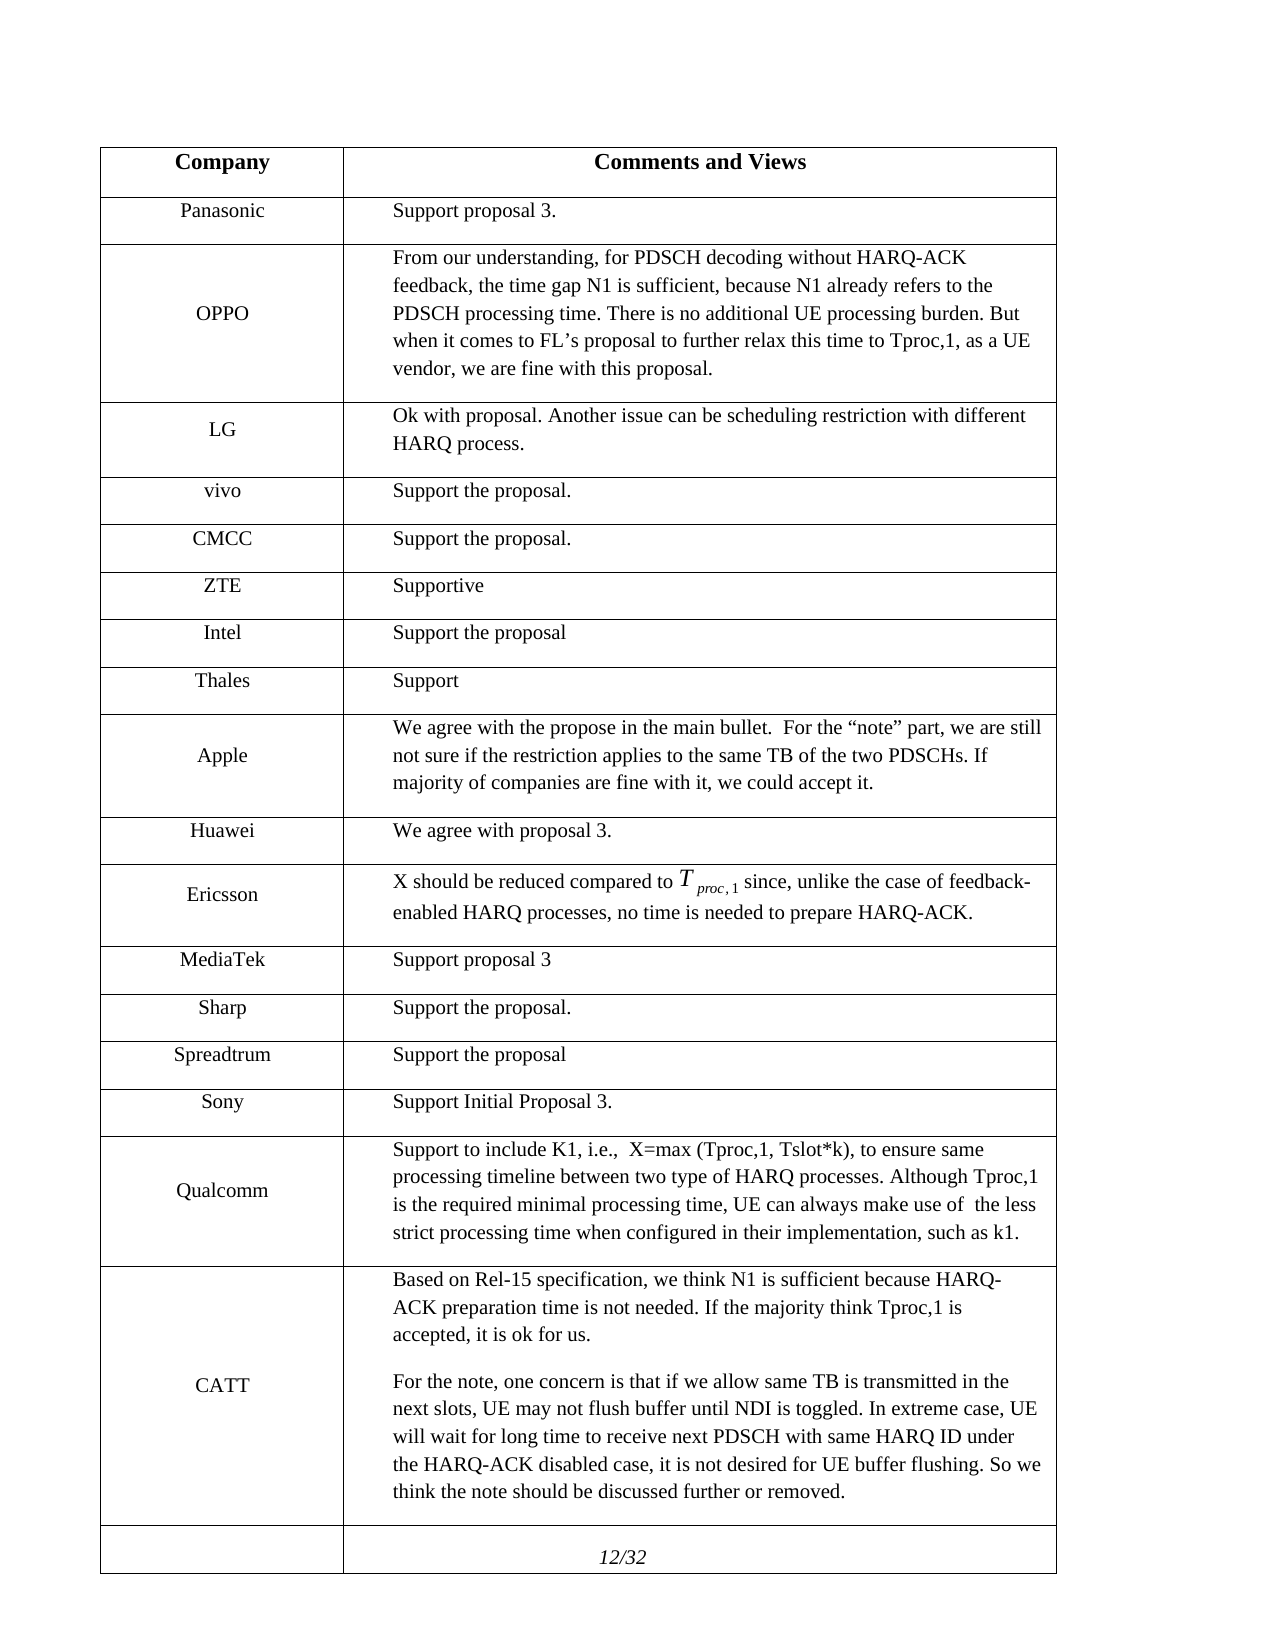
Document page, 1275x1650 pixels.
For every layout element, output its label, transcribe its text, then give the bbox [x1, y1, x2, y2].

table_cell From our understanding, for PDSCH decoding without HARQ-ACK feedback, the time gap N1 is sufficient, because N1 already refers to the PDSCH processing time. There is no additional UE processing burden. But when it comes to FL’s proposal to further relax this time to Tproc,1, as a UE vendor, we are fine with this proposal. [344, 245, 1056, 402]
table_cell OPPO [101, 245, 343, 402]
table_cell [101, 1526, 343, 1573]
table_cell Intel [101, 620, 343, 667]
table_cell Ok with proposal. Another issue can be scheduling restriction with different HARQ process. [344, 403, 1056, 477]
table_cell Support Initial Proposal 3. [344, 1090, 1056, 1136]
table_cell We agree with proposal 3. [344, 818, 1056, 864]
table_cell Support the proposal. [344, 478, 1056, 524]
table_cell Support the proposal [344, 1042, 1056, 1088]
table_cell LG [101, 403, 343, 477]
table_cell Support the proposal. [344, 995, 1056, 1041]
table_cell Qualcomm [101, 1137, 343, 1266]
table_cell Spreadtrum [101, 1042, 343, 1088]
table_cell Support proposal 3. [344, 198, 1056, 244]
table_cell We agree with the propose in the main bullet. For the “note” part, we are still not sure if the restriction applies to the same TB of the two PDSCHs. If majority of companies are fine with it, we could accept it. [344, 715, 1056, 817]
table_cell Supportive [344, 573, 1056, 619]
table_header Company [101, 148, 343, 197]
table_cell Support to include K1, i.e., X=max (Tproc,1, Tslot*k), to ensure same processing timeline between two type of HARQ processes. Although Tproc,1 is the required minimal processing time, UE can always make use of the less strict processing time when configured in their implementation, such as k1. [344, 1137, 1056, 1266]
table_cell Ericsson [101, 865, 343, 946]
table_cell Support proposal 3 [344, 947, 1056, 994]
table_cell Support [344, 668, 1056, 714]
table_cell vivo [101, 478, 343, 524]
table_cell Sony [101, 1090, 343, 1136]
table_cell Based on Rel-15 specification, we think N1 is sufficient because HARQ-ACK preparation time is not needed. If the majority think Tproc,1 is accepted, it is ok for us. For the note, one concern is that if we allow same TB is transmitted in the next slots, UE may not flush buffer until NDI is toggled. In extreme case, UE will wait for long time to receive next PDSCH with same HARQ ID under the HARQ-ACK disabled case, it is not desired for UE buffer flushing. So we think the note should be discussed further or removed. [344, 1267, 1056, 1525]
table_cell CATT [101, 1267, 343, 1525]
table_cell Apple [101, 715, 343, 817]
table_cell Support the proposal [344, 620, 1056, 667]
table_cell [344, 1526, 1056, 1573]
table_cell Support the proposal. [344, 525, 1056, 572]
table_header Comments and Views [344, 148, 1056, 197]
table_cell MediaTek [101, 947, 343, 994]
table_cell Sharp [101, 995, 343, 1041]
table_cell Thales [101, 668, 343, 714]
table_cell X should be reduced compared to since, unlike the case of feedback-enabled HARQ processes, no time is needed to prepare HARQ-ACK. [344, 865, 1056, 946]
table_cell ZTE [101, 573, 343, 619]
table_cell Huawei [101, 818, 343, 864]
table_cell CMCC [101, 525, 343, 572]
table_cell Panasonic [101, 198, 343, 244]
